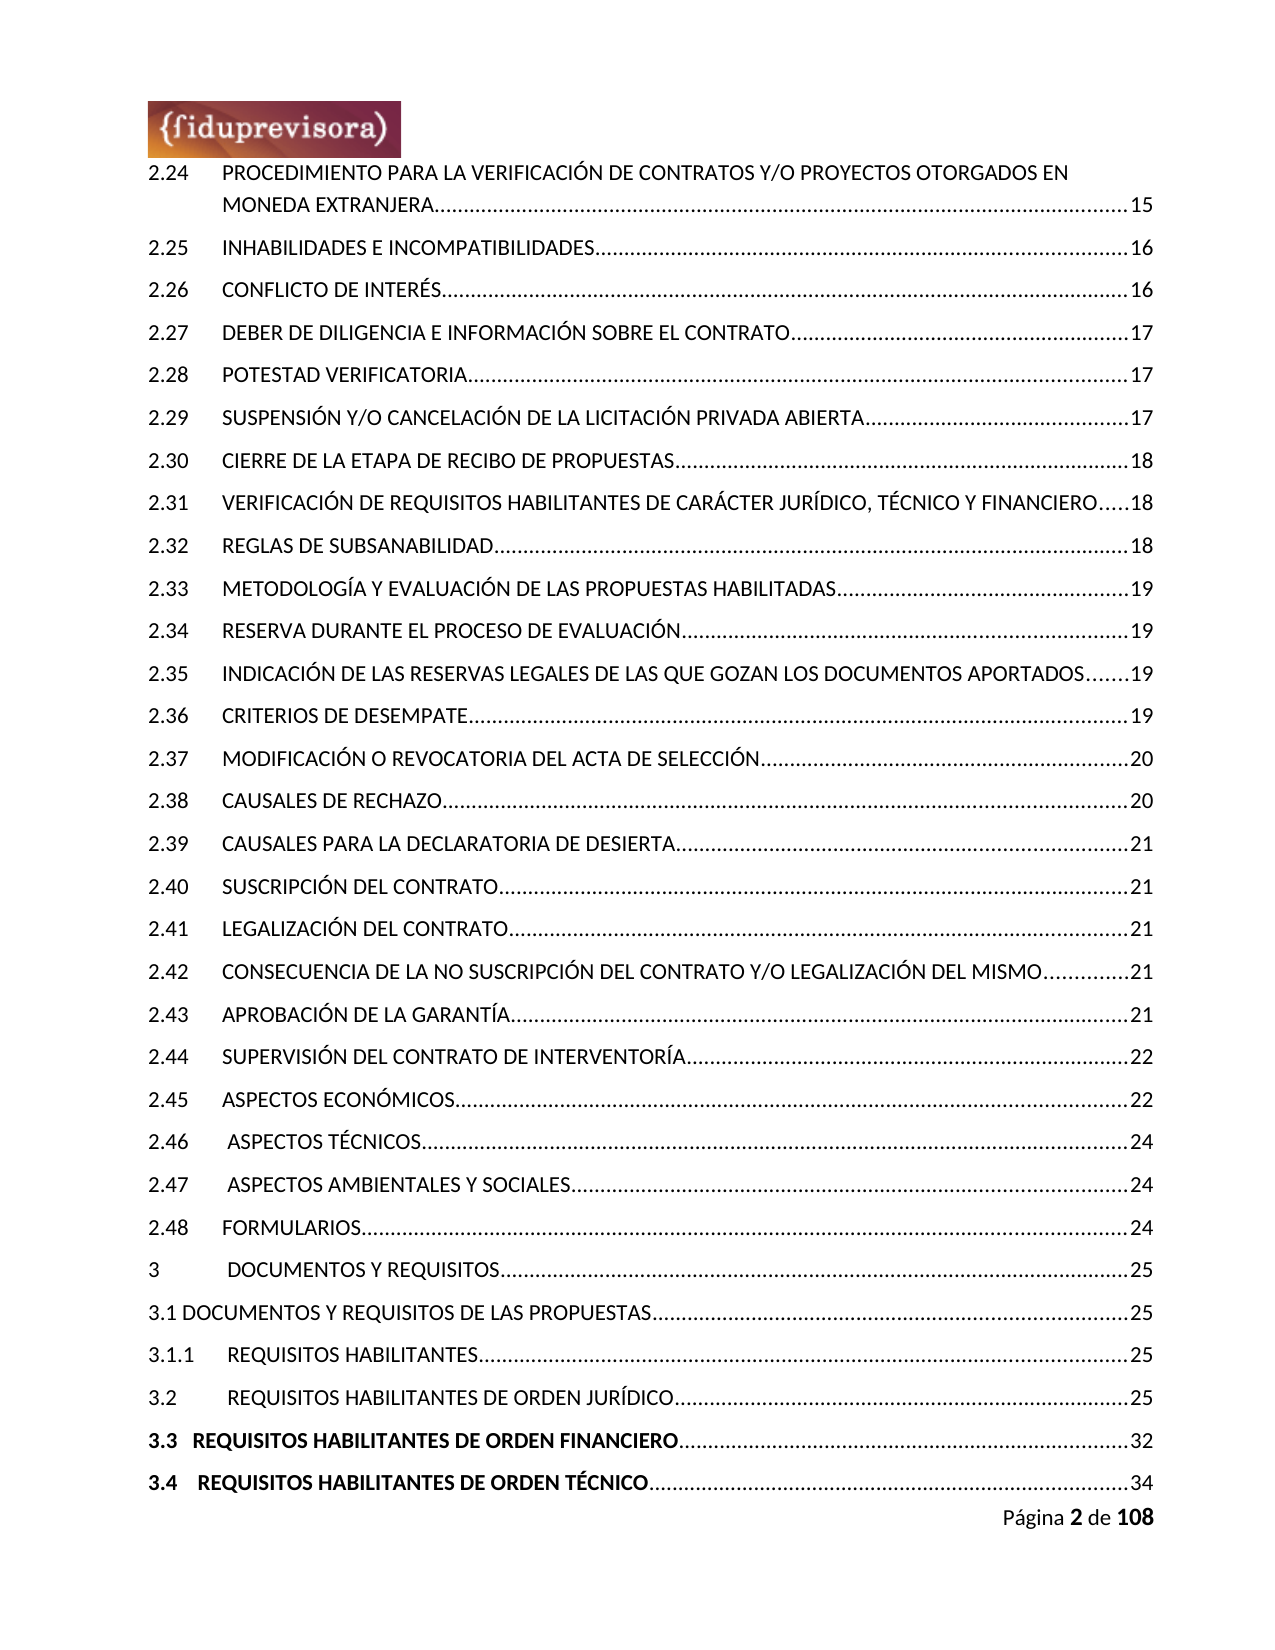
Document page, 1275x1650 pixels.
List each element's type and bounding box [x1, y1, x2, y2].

picture [147, 101, 402, 158]
